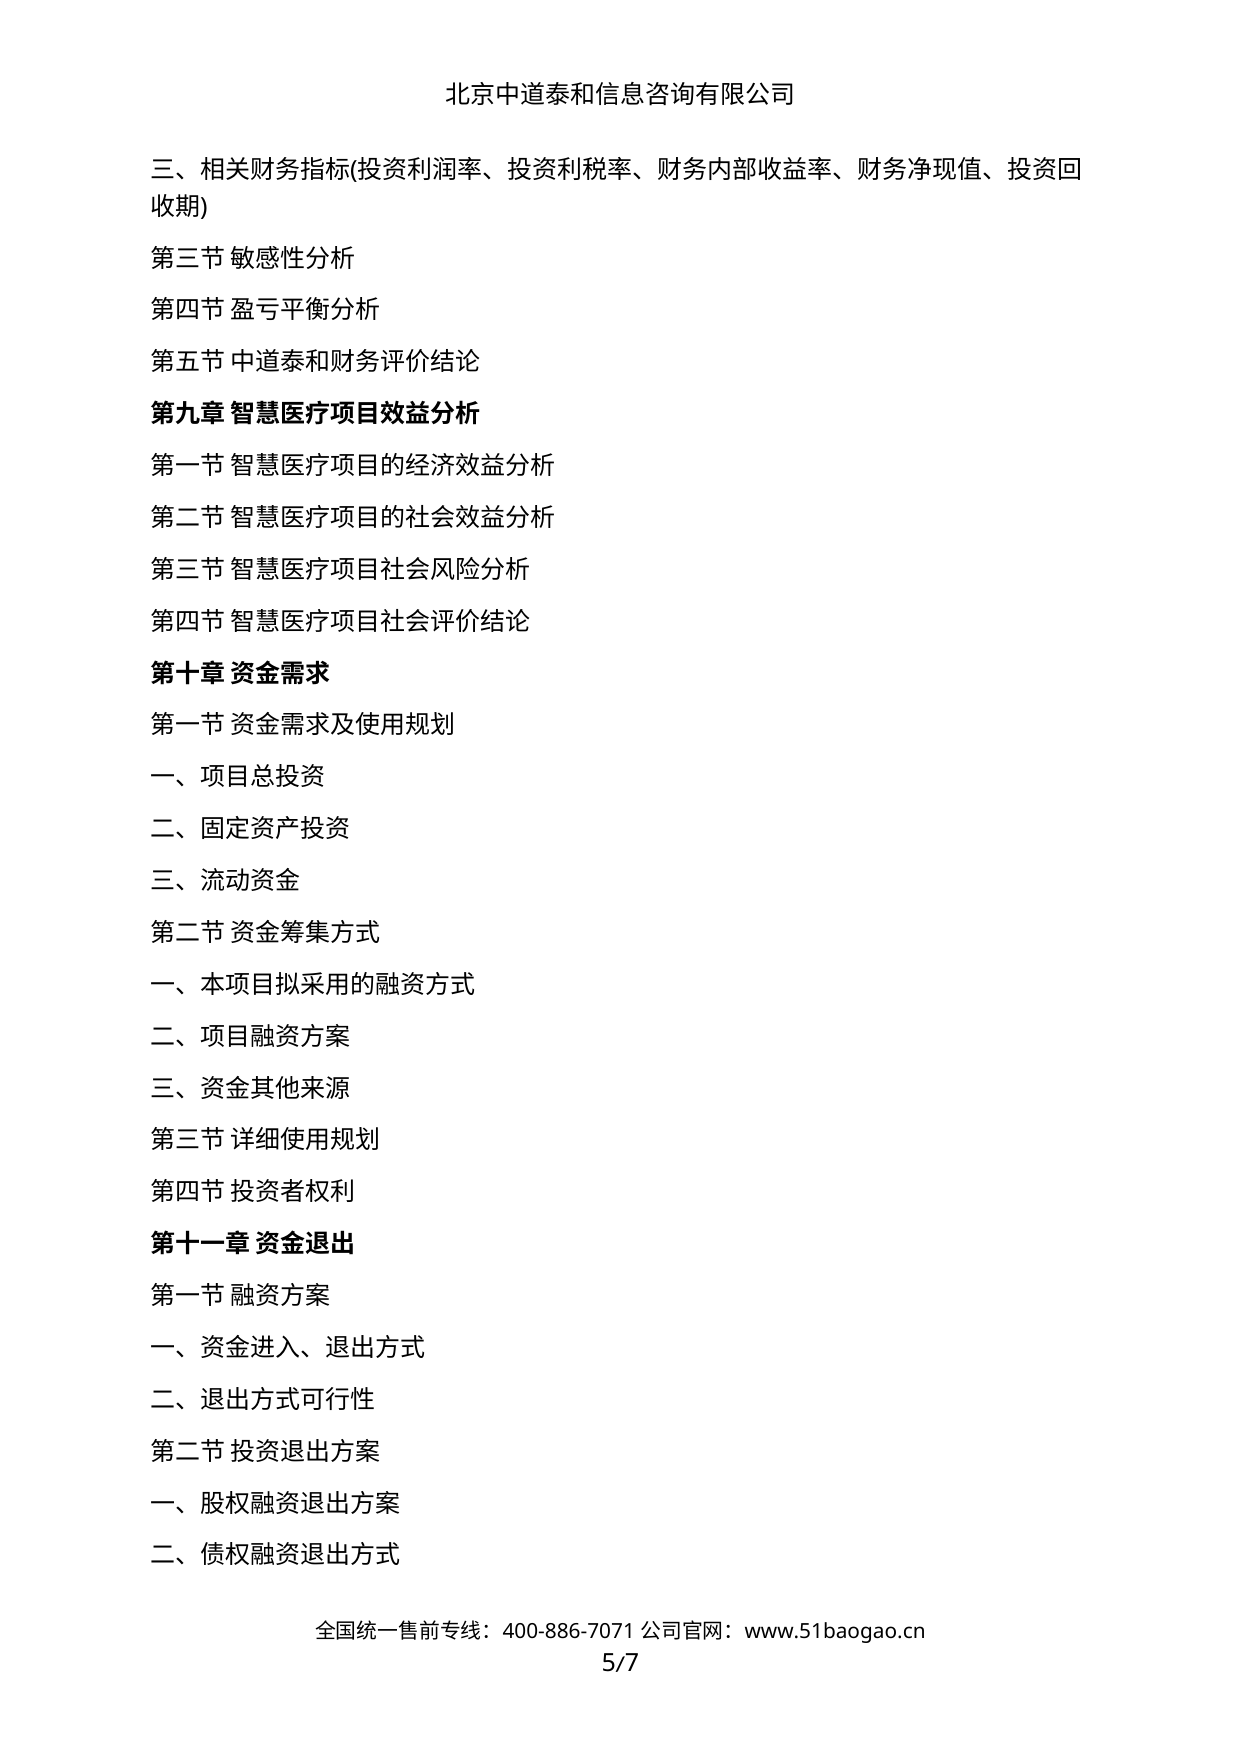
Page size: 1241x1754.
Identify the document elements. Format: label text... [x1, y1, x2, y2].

text 第二节 投资退出方案 [150, 1431, 1090, 1467]
text 一、股权融资退出方案 [150, 1483, 1090, 1519]
text 一、本项目拟采用的融资方式 [150, 964, 1090, 1001]
text 第三节 敏感性分析 [150, 238, 1090, 274]
text 一、资金进入、退出方式 [150, 1327, 1090, 1364]
text 二、项目融资方案 [150, 1016, 1090, 1052]
text 第一节 融资方案 [150, 1276, 1090, 1312]
text 第十一章 资金退出 [150, 1224, 1090, 1260]
text 三、资金其他来源 [150, 1068, 1090, 1104]
text 二、固定资产投资 [150, 809, 1090, 845]
text 第二节 资金筹集方式 [150, 912, 1090, 949]
text 三、流动资金 [150, 861, 1090, 897]
text 第五节 中道泰和财务评价结论 [150, 342, 1090, 378]
text 第二节 智慧医疗项目的社会效益分析 [150, 497, 1090, 534]
text 第三节 智慧医疗项目社会风险分析 [150, 549, 1090, 586]
text 第三节 详细使用规划 [150, 1120, 1090, 1156]
text 第一节 资金需求及使用规划 [150, 705, 1090, 741]
text 第一节 智慧医疗项目的经济效益分析 [150, 446, 1090, 482]
text 第四节 投资者权利 [150, 1172, 1090, 1208]
text 第四节 智慧医疗项目社会评价结论 [150, 601, 1090, 637]
text 第四节 盈亏平衡分析 [150, 290, 1090, 326]
text 第十章 资金需求 [150, 653, 1090, 689]
text 一、项目总投资 [150, 757, 1090, 793]
text 第九章 智慧医疗项目效益分析 [150, 394, 1090, 430]
text 二、退出方式可行性 [150, 1379, 1090, 1416]
text 三、相关财务指标(投资利润率、投资利税率、财务内部收益率、财务净现值、投资回收期) [150, 150, 1090, 222]
text 二、债权融资退出方式 [150, 1535, 1090, 1571]
